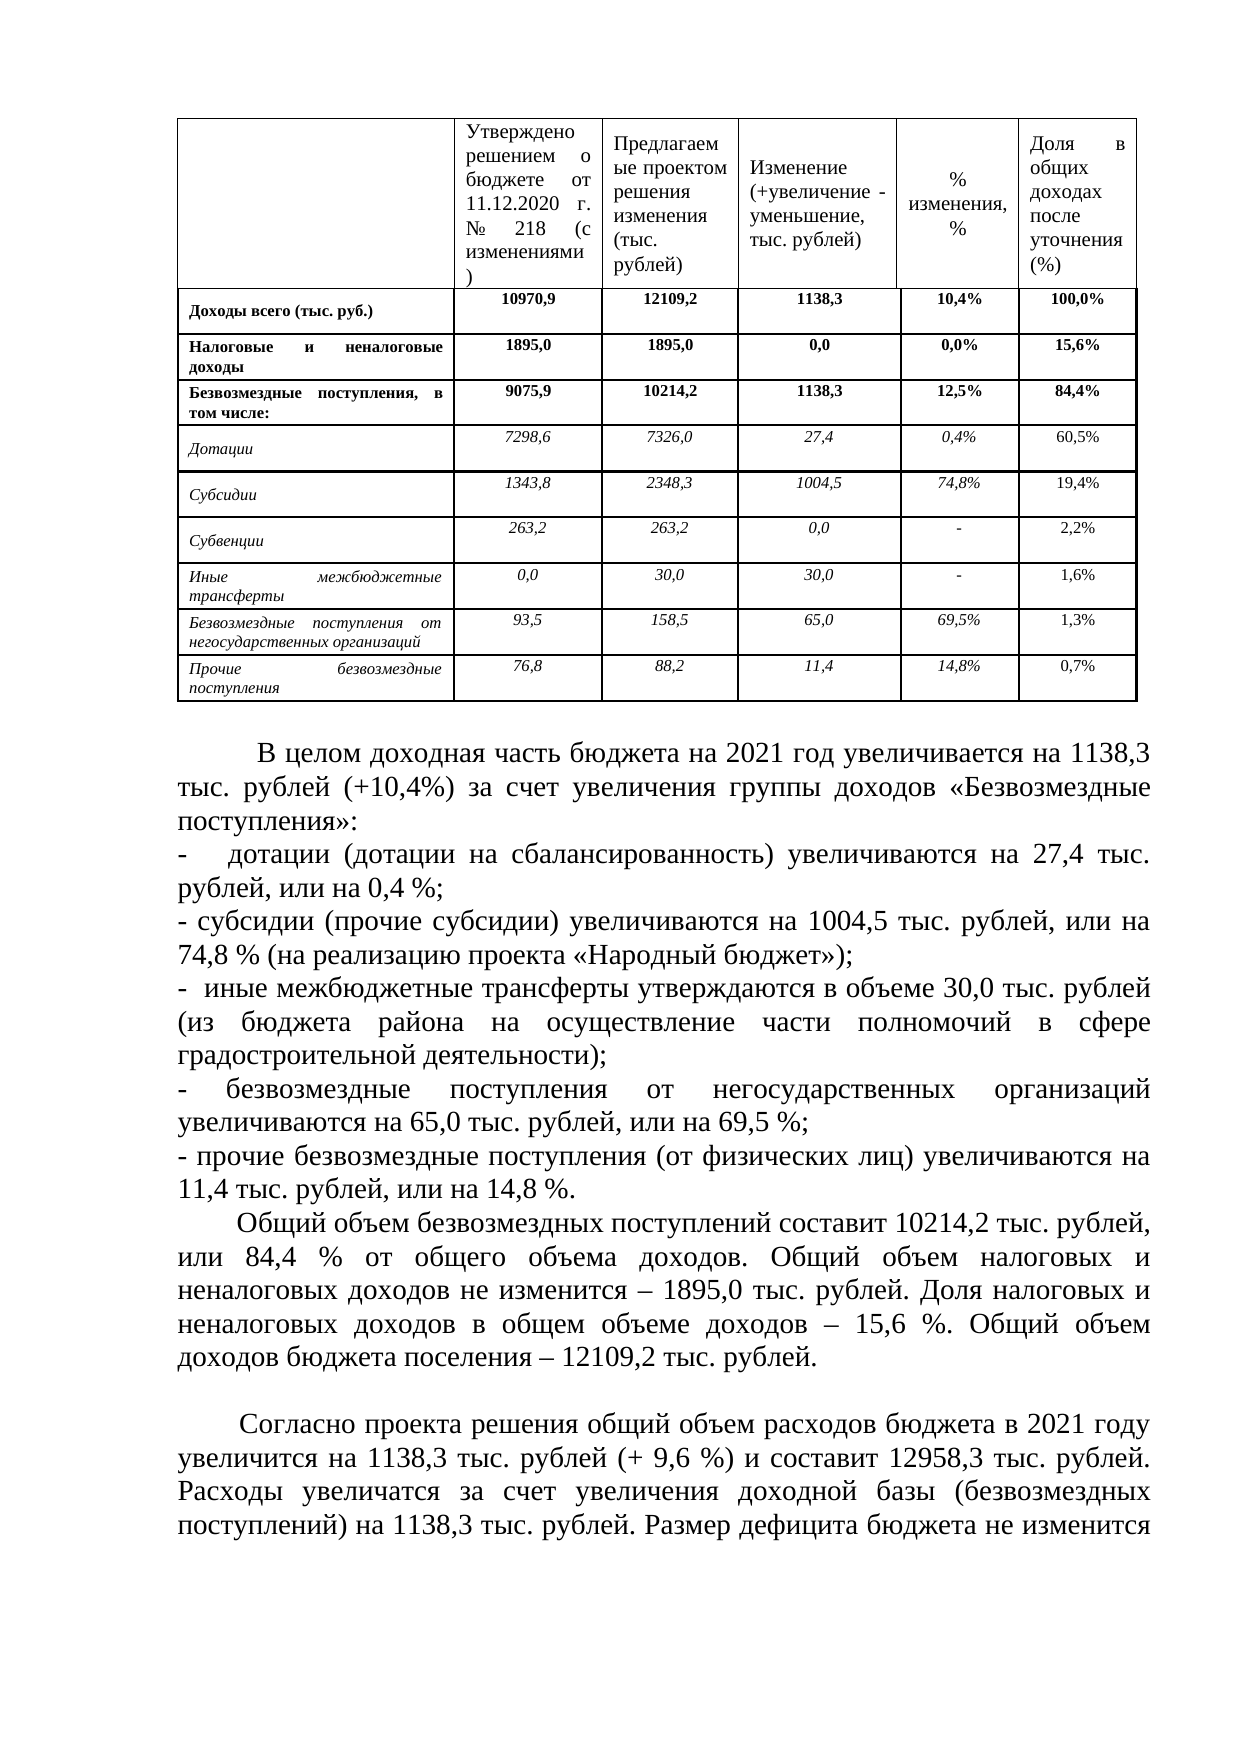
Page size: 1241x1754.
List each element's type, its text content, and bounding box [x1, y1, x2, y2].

text - прочие безвозмездные поступления (от физических лиц) увеличиваются на 11,4 тыс. рублей, или на 14,8 %. [177, 1138, 1152, 1205]
table_cell 76,8 [455, 656, 601, 700]
text - безвозмездные поступления от негосударственных организаций увеличиваются на 65,0 тыс. рублей, или на 69,5 %; [177, 1071, 1152, 1138]
table_header Изменение (+увеличение - уменьшение, тыс. рублей) [739, 119, 896, 288]
table_cell 1343,8 [455, 473, 601, 516]
table_cell 0,0% [902, 335, 1018, 378]
table_cell 12109,2 [603, 289, 737, 332]
table_cell 65,0 [739, 610, 900, 654]
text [177, 1406, 1152, 1541]
table_cell - [902, 564, 1018, 608]
table_cell 0,0 [455, 564, 601, 608]
table_cell 84,4% [1020, 381, 1135, 424]
table_cell 7326,0 [603, 426, 737, 470]
text - иные межбюджетные трансферты утверждаются в объеме 30,0 тыс. рублей (из бюджета района на осуществление части полномочий в сфере градостроительной деятельности); [177, 970, 1152, 1071]
table_header Доля в общих доходах после уточнения (%) [1019, 119, 1136, 288]
table_cell 0,0 [739, 518, 900, 562]
table_cell 263,2 [455, 518, 601, 562]
table_cell 0,0 [739, 335, 900, 378]
table_header [178, 119, 454, 288]
table_cell Прочие безвозмездные поступления [179, 656, 453, 700]
table_cell 88,2 [603, 656, 737, 700]
table_cell 15,6% [1020, 335, 1135, 378]
table_cell 2348,3 [603, 473, 737, 516]
table_cell - [902, 518, 1018, 562]
table_cell 74,8% [902, 473, 1018, 516]
table_cell 60,5% [1020, 426, 1135, 470]
table_cell 0,7% [1020, 656, 1135, 700]
table_cell 10,4% [902, 289, 1018, 332]
table_cell 1004,5 [739, 473, 900, 516]
table_cell 263,2 [603, 518, 737, 562]
table_cell 9075,9 [455, 381, 601, 424]
table_cell 100,0% [1020, 289, 1135, 332]
table_cell Дотации [179, 426, 453, 470]
table_cell 1895,0 [603, 335, 737, 378]
table_cell 7298,6 [455, 426, 601, 470]
table_cell 1138,3 [739, 289, 900, 332]
table_cell 1,3% [1020, 610, 1135, 654]
table_cell 0,4% [902, 426, 1018, 470]
table_cell 19,4% [1020, 473, 1135, 516]
table_cell 11,4 [739, 656, 900, 700]
table_header Утверждено решением о бюджете от 11.12.2020 г. № 218 (с изменениями) [455, 119, 602, 288]
table_header Предлагаемые проектом решения изменения (тыс. рублей) [603, 119, 738, 288]
table_cell Безвозмездные поступления, в том числе: [179, 381, 453, 424]
text Общий объем безвозмездных поступлений составит 10214,2 тыс. рублей, или 84,4 % от общего объема доходов. Общий объем налоговых и неналоговых доходов не изменится – 1895,0 тыс. рублей. Доля налоговых и неналоговых доходов в общем объеме доходов – 15,6 %. Общий объем доходов бюджета поселения – 12109,2 тыс. рублей. [177, 1205, 1152, 1373]
text - дотации (дотации на сбалансированность) увеличиваются на 27,4 тыс. рублей, или на 0,4 %; [177, 836, 1152, 903]
table_cell Субсидии [179, 473, 453, 516]
table_cell 93,5 [455, 610, 601, 654]
table_cell 10214,2 [603, 381, 737, 424]
table_cell 1895,0 [455, 335, 601, 378]
table_cell 27,4 [739, 426, 900, 470]
table_cell 158,5 [603, 610, 737, 654]
table_cell 12,5% [902, 381, 1018, 424]
table_cell 2,2% [1020, 518, 1135, 562]
text - субсидии (прочие субсидии) увеличиваются на 1004,5 тыс. рублей, или на 74,8 % (на реализацию проекта «Народный бюджет»); [177, 903, 1152, 970]
table_cell Субвенции [179, 518, 453, 562]
table_cell 1,6% [1020, 564, 1135, 608]
table_cell Доходы всего (тыс. руб.) [179, 289, 453, 332]
table_cell 69,5% [902, 610, 1018, 654]
table_cell Иные межбюджетные трансферты [179, 564, 453, 608]
table_header % изменения, % [897, 119, 1018, 288]
table_cell Налоговые и неналоговые доходы [179, 335, 453, 378]
table_cell 10970,9 [455, 289, 601, 332]
text В целом доходная часть бюджета на 2021 год увеличивается на 1138,3 тыс. рублей (+10,4%) за счет увеличения группы доходов «Безвозмездные поступления»: [177, 736, 1152, 836]
table_cell 14,8% [902, 656, 1018, 700]
table_cell Безвозмездные поступления от негосударственных организаций [179, 610, 453, 654]
table_cell 1138,3 [739, 381, 900, 424]
table_cell 30,0 [739, 564, 900, 608]
table_cell 30,0 [603, 564, 737, 608]
